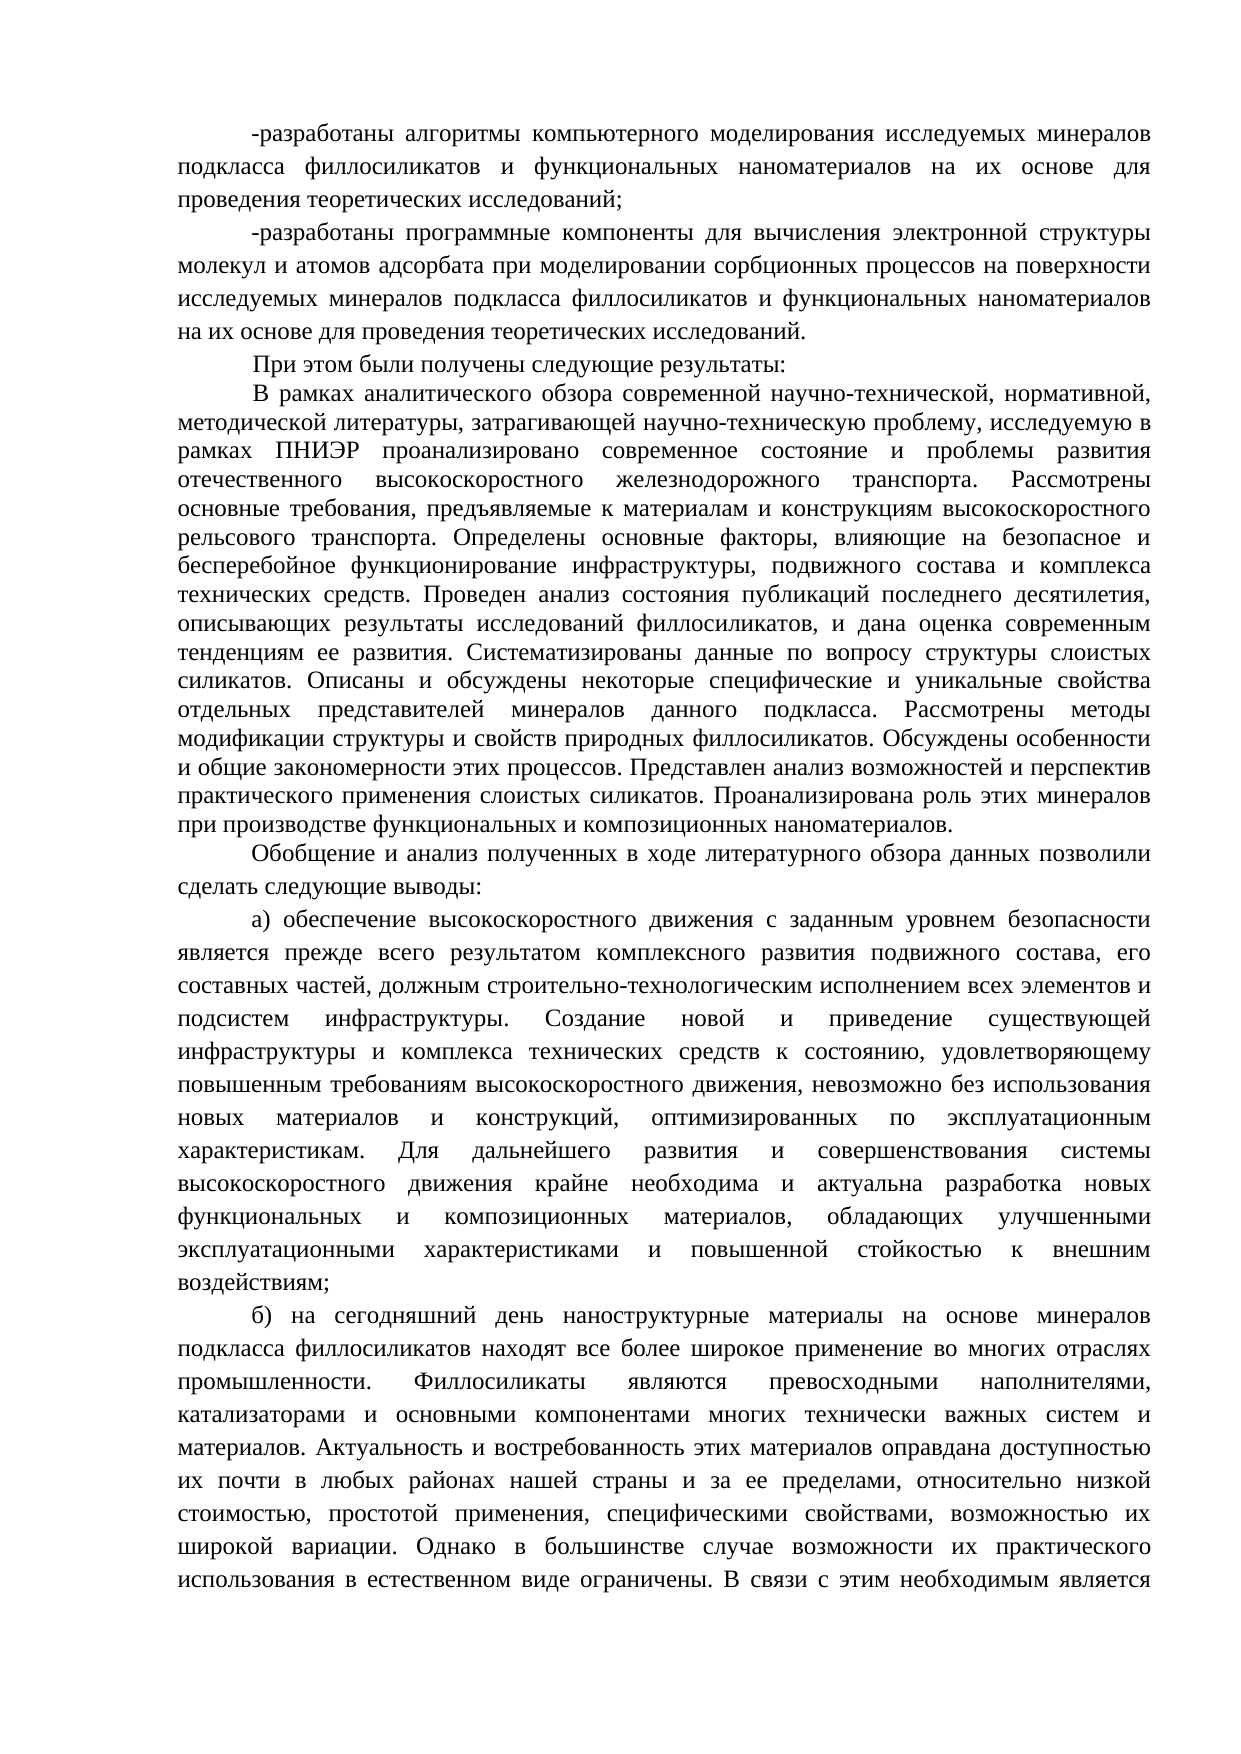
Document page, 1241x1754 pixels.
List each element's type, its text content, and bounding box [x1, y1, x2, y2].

text При этом были получены следующие результаты: [177, 349, 1152, 378]
text -разработаны программные компоненты для вычисления электронной структуры молекул и атомов адсорбата при моделировании сорбционных процессов на поверхности исследуемых минералов подкласса филлосиликатов и функциональных наноматериалов на их основе для проведения теоретических исследований. [177, 217, 1152, 345]
text а) обеспечение высокоскоростного движения с заданным уровнем безопасности является прежде всего результатом комплексного развития подвижного состава, его составных частей, должным строительно-технологическим исполнением всех элементов и подсистем инфраструктуры. Создание новой и приведение существующей инфраструктуры и комплекса технических средств к состоянию, удовлетворяющему повышенным требованиям высокоскоростного движения, невозможно без использования новых материалов и конструкций, оптимизированных по эксплуатационным характеристикам. Для дальнейшего развития и совершенствования системы высокоскоростного движения крайне необходима и актуальна разработка новых функциональных и композиционных материалов, обладающих улучшенными эксплуатационными характеристиками и повышенной стойкостью к внешним воздействиям; [177, 904, 1152, 1296]
text Обобщение и анализ полученных в ходе литературного обзора данных позволили сделать следующие выводы: [177, 838, 1152, 900]
text В рамках аналитического обзора современной научно-технической, нормативной, методической литературы, затрагивающей научно-техническую проблему, исследуемую в рамках ПНИЭР проанализировано современное состояние и проблемы развития отечественного высокоскоростного железнодорожного транспорта. Рассмотрены основные требования, предъявляемые к материалам и конструкциям высокоскоростного рельсового транспорта. Определены основные факторы, влияющие на безопасное и бесперебойное функционирование инфраструктуры, подвижного состава и комплекса технических средств. Проведен анализ состояния публикаций последнего десятилетия, описывающих результаты исследований филлосиликатов, и дана оценка современным тенденциям ее развития. Систематизированы данные по вопросу структуры слоистых силикатов. Описаны и обсуждены некоторые специфические и уникальные свойства отдельных представителей минералов данного подкласса. Рассмотрены методы модификации структуры и свойств природных филлосиликатов. Обсуждены особенности и общие закономерности этих процессов. Представлен анализ возможностей и перспектив практического применения слоистых силикатов. Проанализирована роль этих минералов при производстве функциональных и композиционных наноматериалов. [177, 378, 1152, 838]
text -разработаны алгоритмы компьютерного моделирования исследуемых минералов подкласса филлосиликатов и функциональных наноматериалов на их основе для проведения теоретических исследований; [177, 118, 1152, 213]
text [177, 1300, 1152, 1593]
